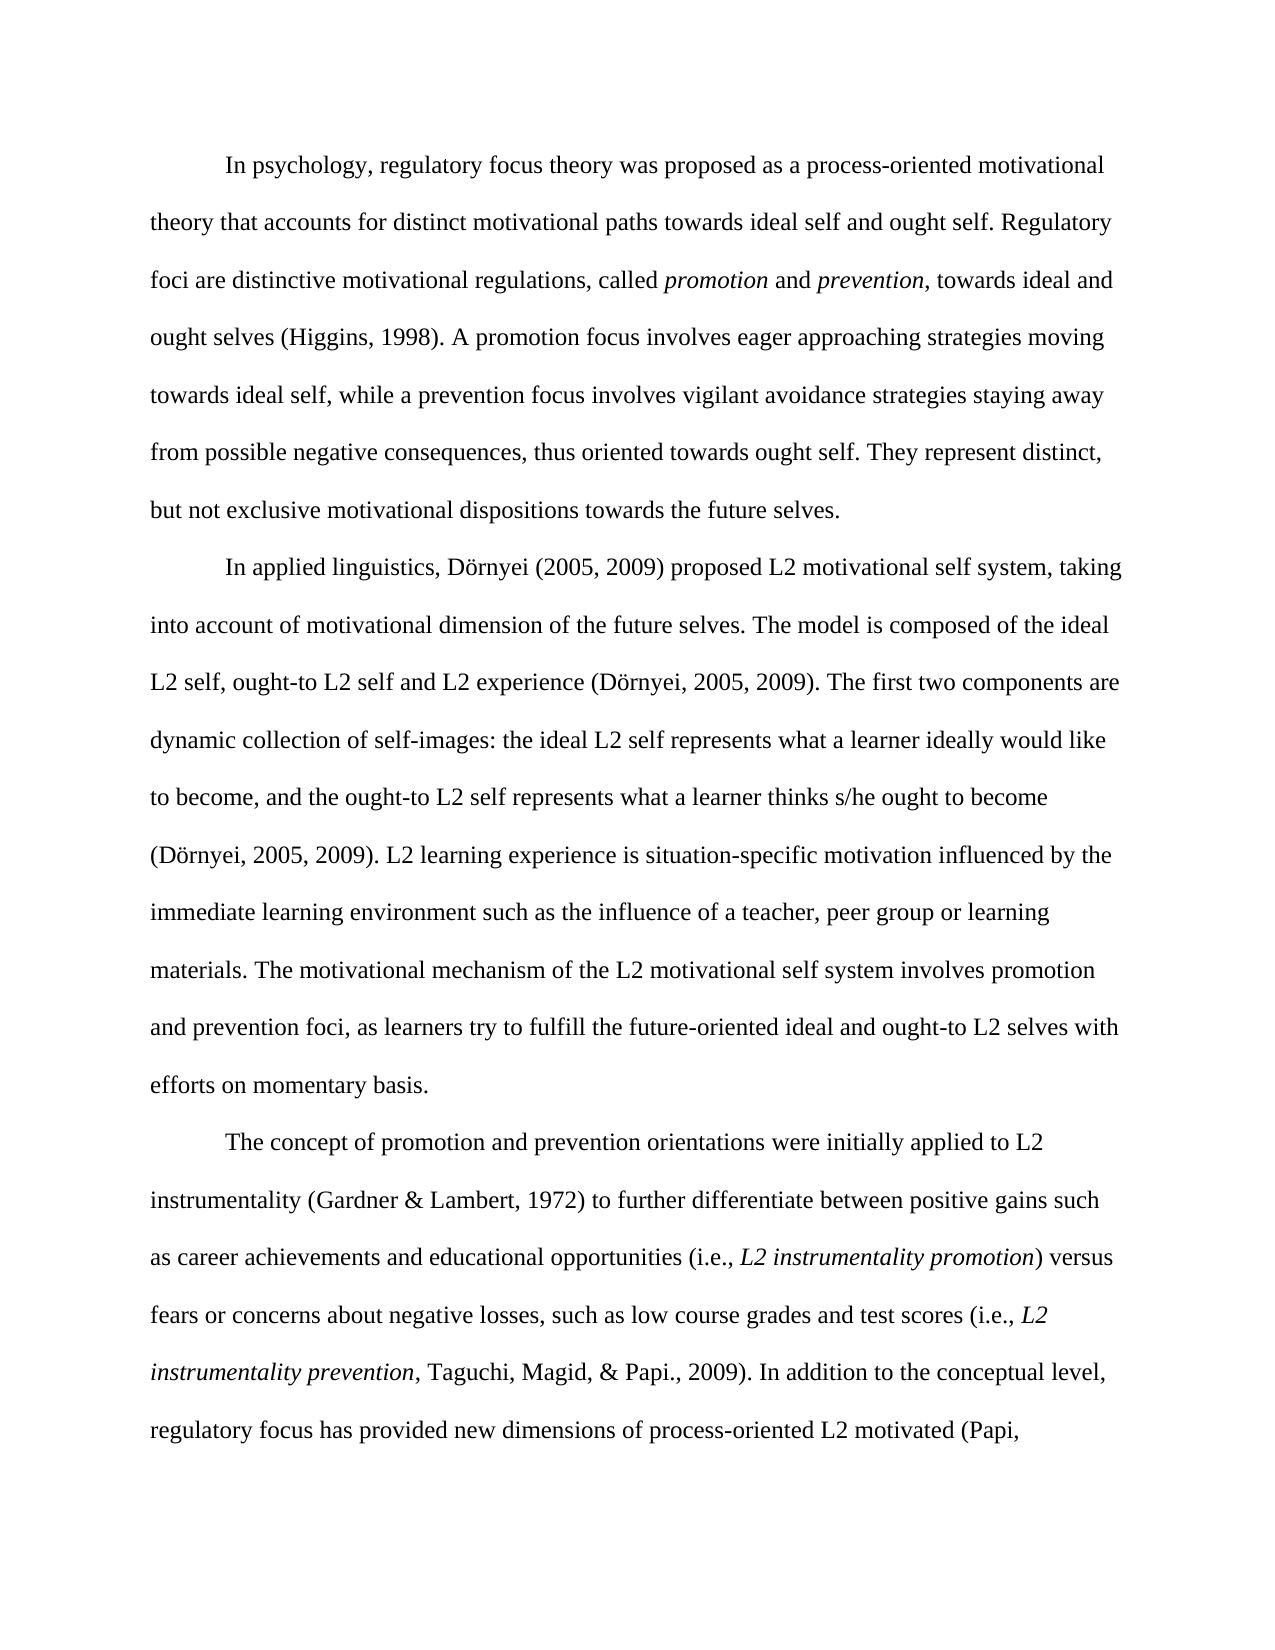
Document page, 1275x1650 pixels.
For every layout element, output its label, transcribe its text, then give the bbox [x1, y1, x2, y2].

text In psychology, regulatory focus theory was proposed as a process-oriented motivational theory that accounts for distinct motivational paths towards ideal self and ought self. Regulatory foci are distinctive motivational regulations, called promotion and prevention, towards ideal and ought selves (Higgins, 1998). A promotion focus involves eager approaching strategies moving towards ideal self, while a prevention focus involves vigilant avoidance strategies staying away from possible negative consequences, thus oriented towards ought self. They represent distinct, but not exclusive motivational dispositions towards the future selves. [150, 150, 1125, 524]
text In applied linguistics, Dörnyei (2005, 2009) proposed L2 motivational self system, taking into account of motivational dimension of the future selves. The model is composed of the ideal L2 self, ought-to L2 self and L2 experience (Dörnyei, 2005, 2009). The first two components are dynamic collection of self-images: the ideal L2 self represents what a learner ideally would like to become, and the ought-to L2 self represents what a learner thinks s/he ought to become (Dörnyei, 2005, 2009). L2 learning experience is situation-specific motivation influenced by the immediate learning environment such as the influence of a teacher, peer group or learning materials. The motivational mechanism of the L2 motivational self system involves promotion and prevention foci, as learners try to fulfill the future-oriented ideal and ought-to L2 selves with efforts on momentary basis. [150, 552, 1125, 1099]
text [150, 1127, 1125, 1444]
